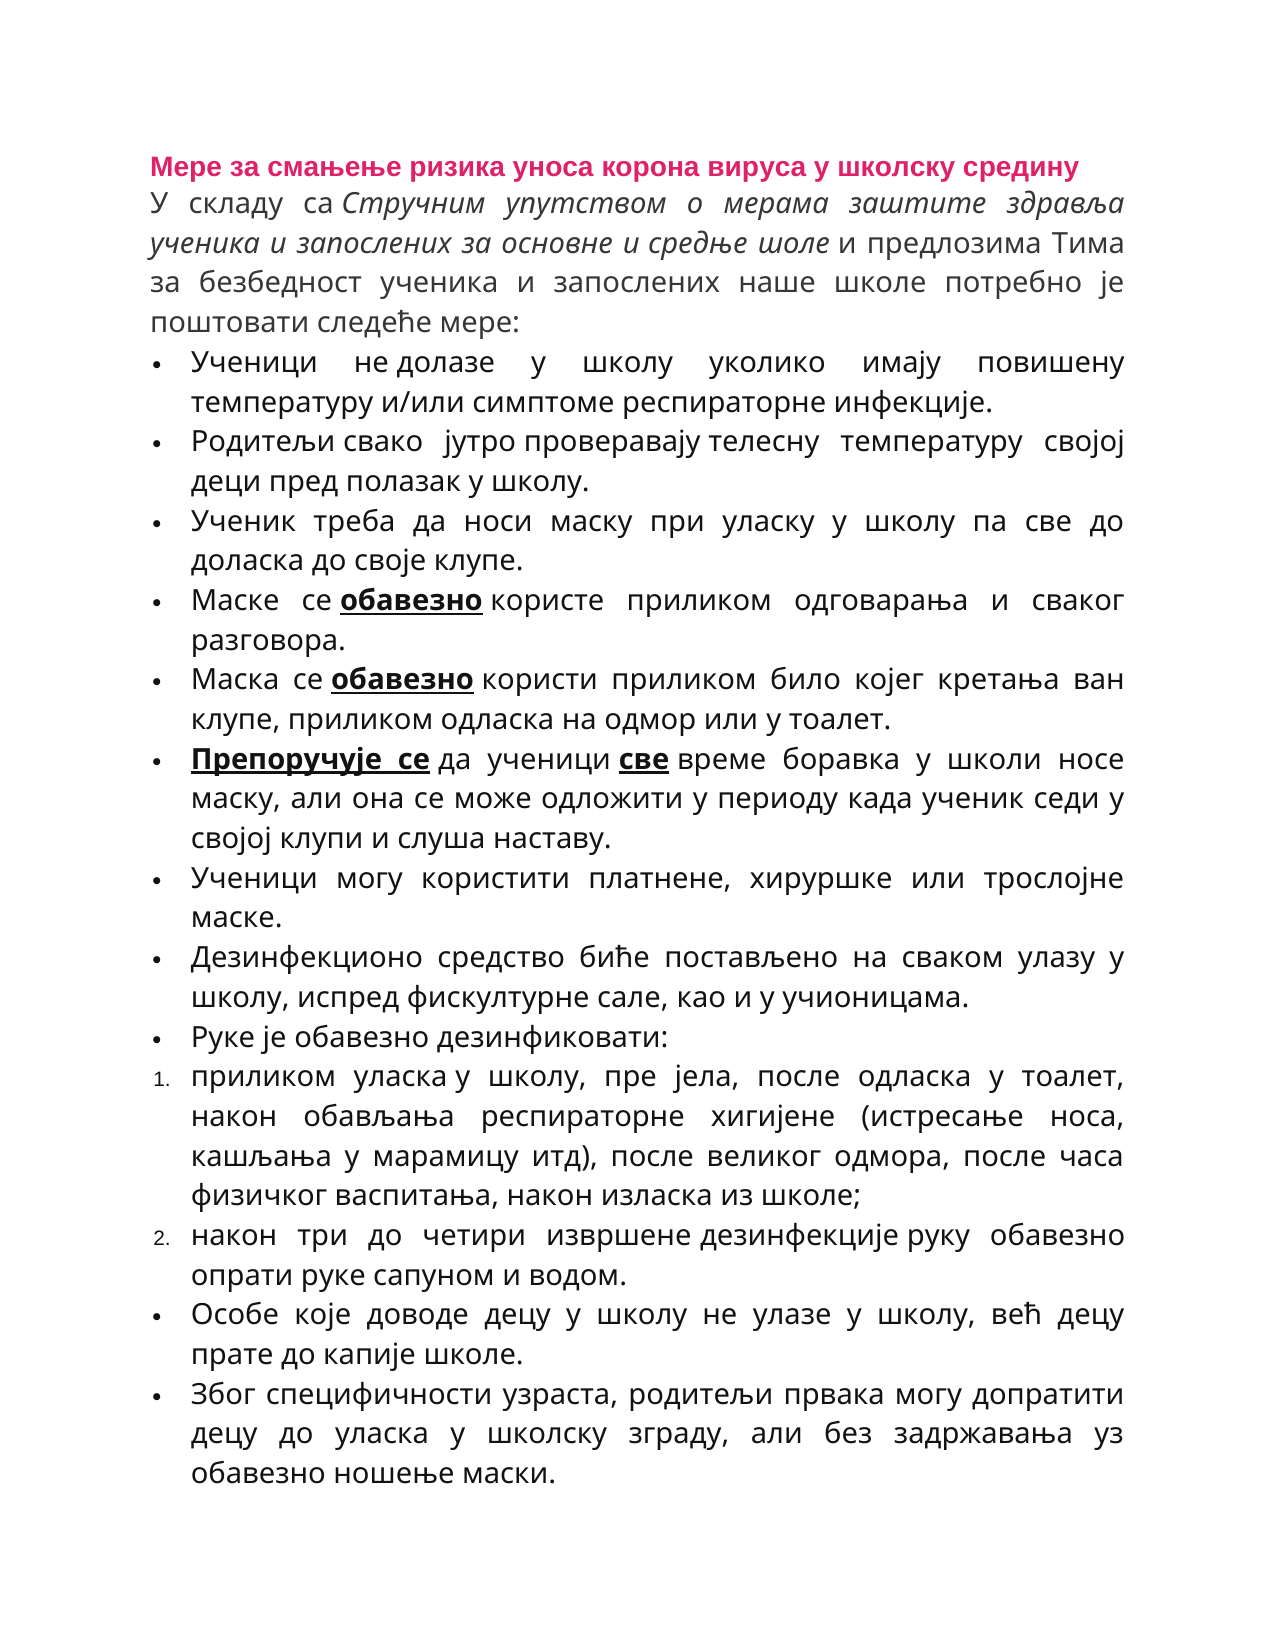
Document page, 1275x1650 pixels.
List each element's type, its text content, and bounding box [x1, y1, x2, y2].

list Ученик треба да носи маску при уласку у школу па све до доласка до своје клупе. [153, 500, 1125, 579]
list Маска се обавезно користи приликом било којег кретања ван клупе, приликом одласка на одмор или у тоалет. [153, 659, 1125, 738]
list Руке је обавезно дезинфиковати: [153, 1016, 1125, 1056]
list приликом уласка у школу, пре јела, после одласка у тоалет, након обављања респираторне хигијене (истресање носа, кашљања у марамицу итд), после великог одмора, после часа физичког васпитања, након изласка из школе; [153, 1056, 1125, 1214]
list Дезинфекционо средство биће постављено на сваком улазу у школу, испред фискултурне сале, као и у учионицама. [153, 936, 1125, 1016]
text Мере за смањење ризика уноса корона вируса у школску средину [150, 150, 1125, 182]
text У складу са Стручним упутством о мерама заштите здравља ученика и запослених за основне и средње шоле и предлозима Тима за безбедност ученика и запослених наше школе потребно је поштовати следеће мере: [150, 182, 1125, 341]
list Особе које доводе децу у школу не улазе у школу, већ децу прате до капије школе. [153, 1294, 1125, 1373]
list након три до четири извршене дезинфекције руку обавезно опрати руке сапуном и водом. [153, 1214, 1125, 1294]
list Због специфичности узраста, родитељи првака могу допратити децу до уласка у школску зграду, али без задржавања уз обавезно ношење маски. [153, 1373, 1125, 1492]
list Маске се обавезно користе приликом одговарања и сваког разговора. [153, 579, 1125, 659]
list Родитељи свако јутро проверавају телесну температуру својој деци пред полазак у школу. [153, 421, 1125, 500]
list Ученици не долазе у школу уколико имају повишену температуру и/или симптоме респираторне инфекције. [153, 341, 1125, 421]
list Препоручује се да ученици све време боравка у школи носе маску, али она се може одложити у периоду када ученик седи у својој клупи и слуша наставу. [153, 738, 1125, 857]
list Ученици могу користити платнене, хируршке или трослојне маске. [153, 857, 1125, 936]
